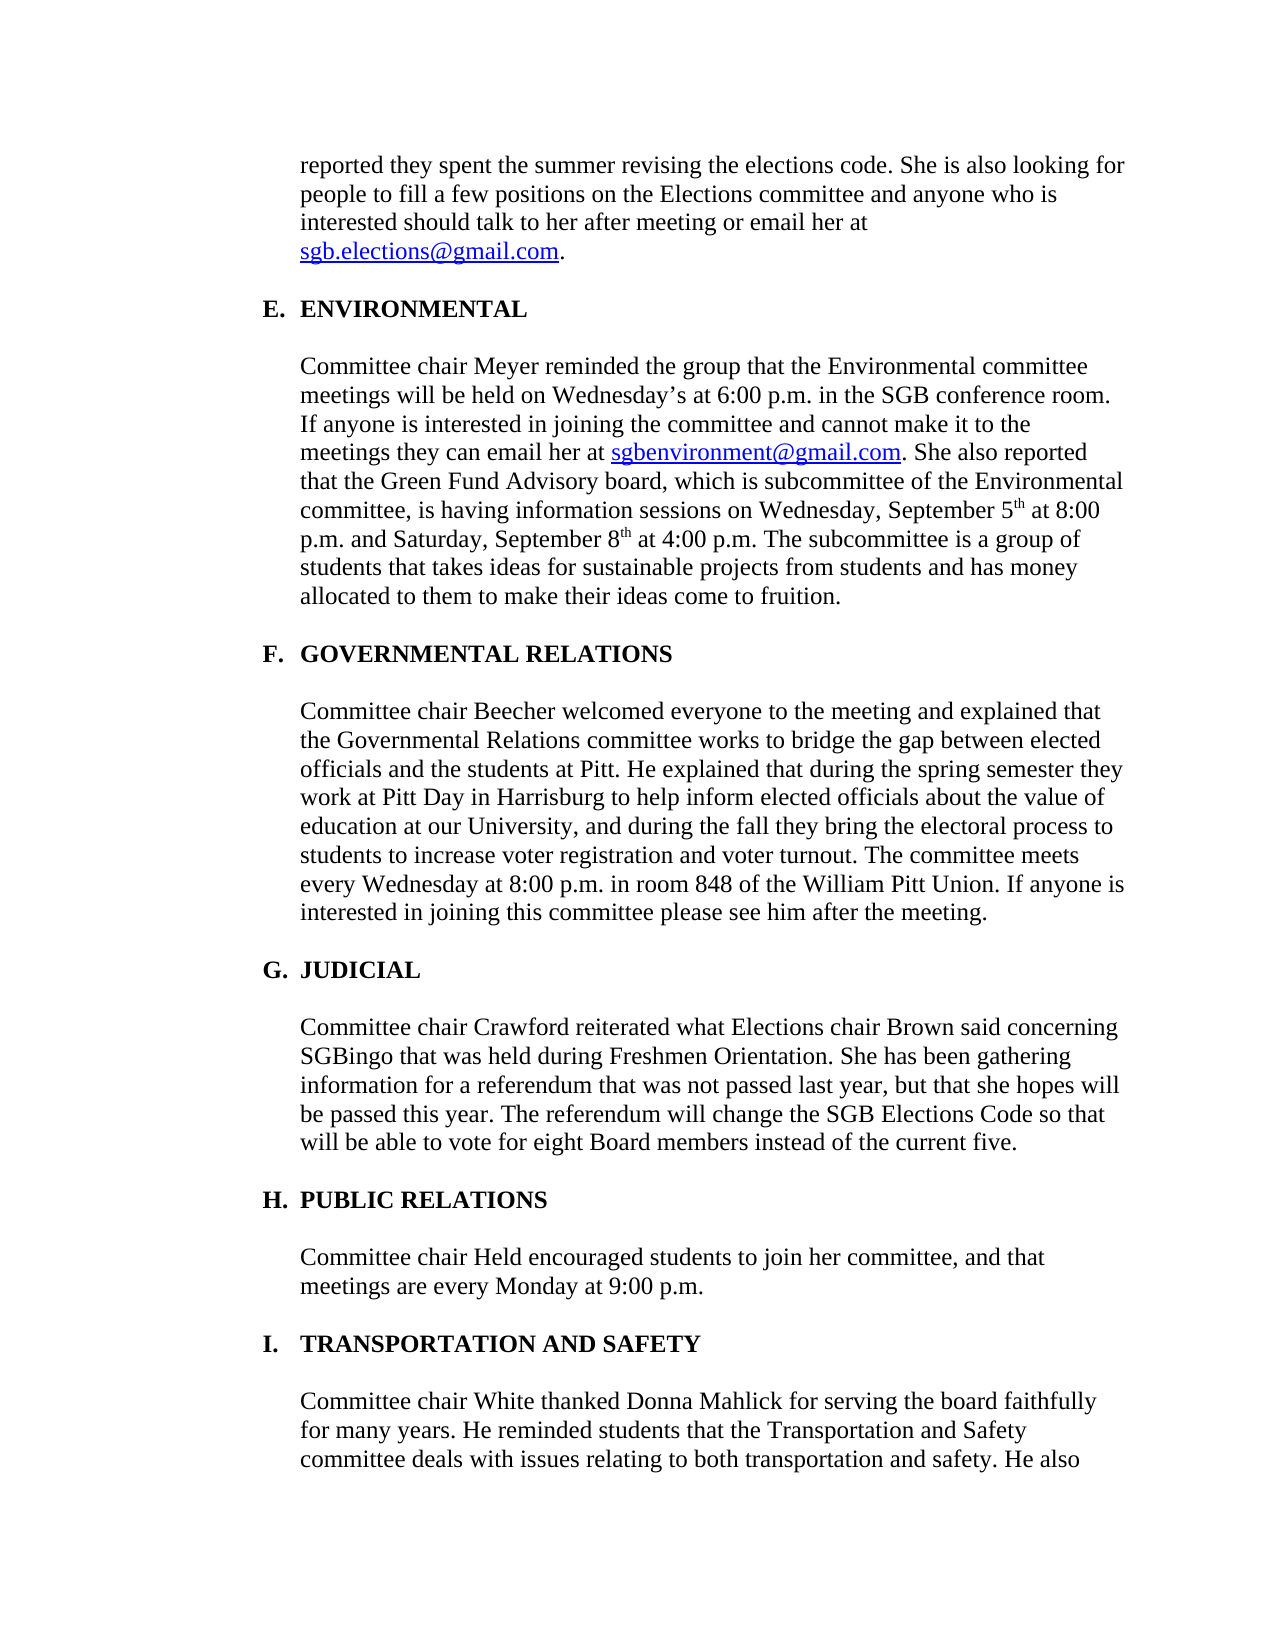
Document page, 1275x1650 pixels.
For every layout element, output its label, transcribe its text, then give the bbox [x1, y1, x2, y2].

list TRANSPORTATION AND SAFETY [262, 1329, 1125, 1357]
text Committee chair Beecher welcomed everyone to the meeting and explained that the Governmental Relations committee works to bridge the gap between elected officials and the students at Pitt. He explained that during the spring semester they work at Pitt Day in Harrisburg to help inform elected officials about the value of education at our University, and during the fall they bring the electoral process to students to increase voter registration and voter turnout. The committee meets every Wednesday at 8:00 p.m. in room 848 of the William Pitt Union. If anyone is interested in joining this committee please see him after the meeting. [300, 696, 1125, 926]
list GOVERNMENTAL RELATIONS [262, 639, 1125, 667]
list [300, 150, 1125, 265]
text Committee chair Crawford reiterated what Elections chair Brown said concerning SGBingo that was held during Freshmen Orientation. She has been gathering information for a referendum that was not passed last year, but that she hopes will be passed this year. The referendum will change the SGB Elections Code so that will be able to vote for eight Board members instead of the current five. [300, 1012, 1125, 1156]
list Committee chair Meyer reminded the group that the Environmental committee meetings will be held on Wednesday’s at 6:00 p.m. in the SGB conference room. If anyone is interested in joining the committee and cannot make it to the meetings they can email her at sgbenvironment@gmail.com. She also reported that the Green Fund Advisory board, which is subcommittee of the Environmental committee, is having information sessions on Wednesday, September 5th at 8:00 p.m. and Saturday, September 8th at 4:00 p.m. The subcommittee is a group of students that takes ideas for sustainable projects from students and has money allocated to them to make their ideas come to fruition. [300, 351, 1125, 610]
text Committee chair Held encouraged students to join her committee, and that meetings are every Monday at 9:00 p.m. [300, 1242, 1125, 1300]
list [300, 1386, 1125, 1472]
list JUDICIAL [262, 955, 1125, 984]
list ENVIRONMENTAL [262, 294, 1125, 322]
list PUBLIC RELATIONS [262, 1185, 1125, 1214]
